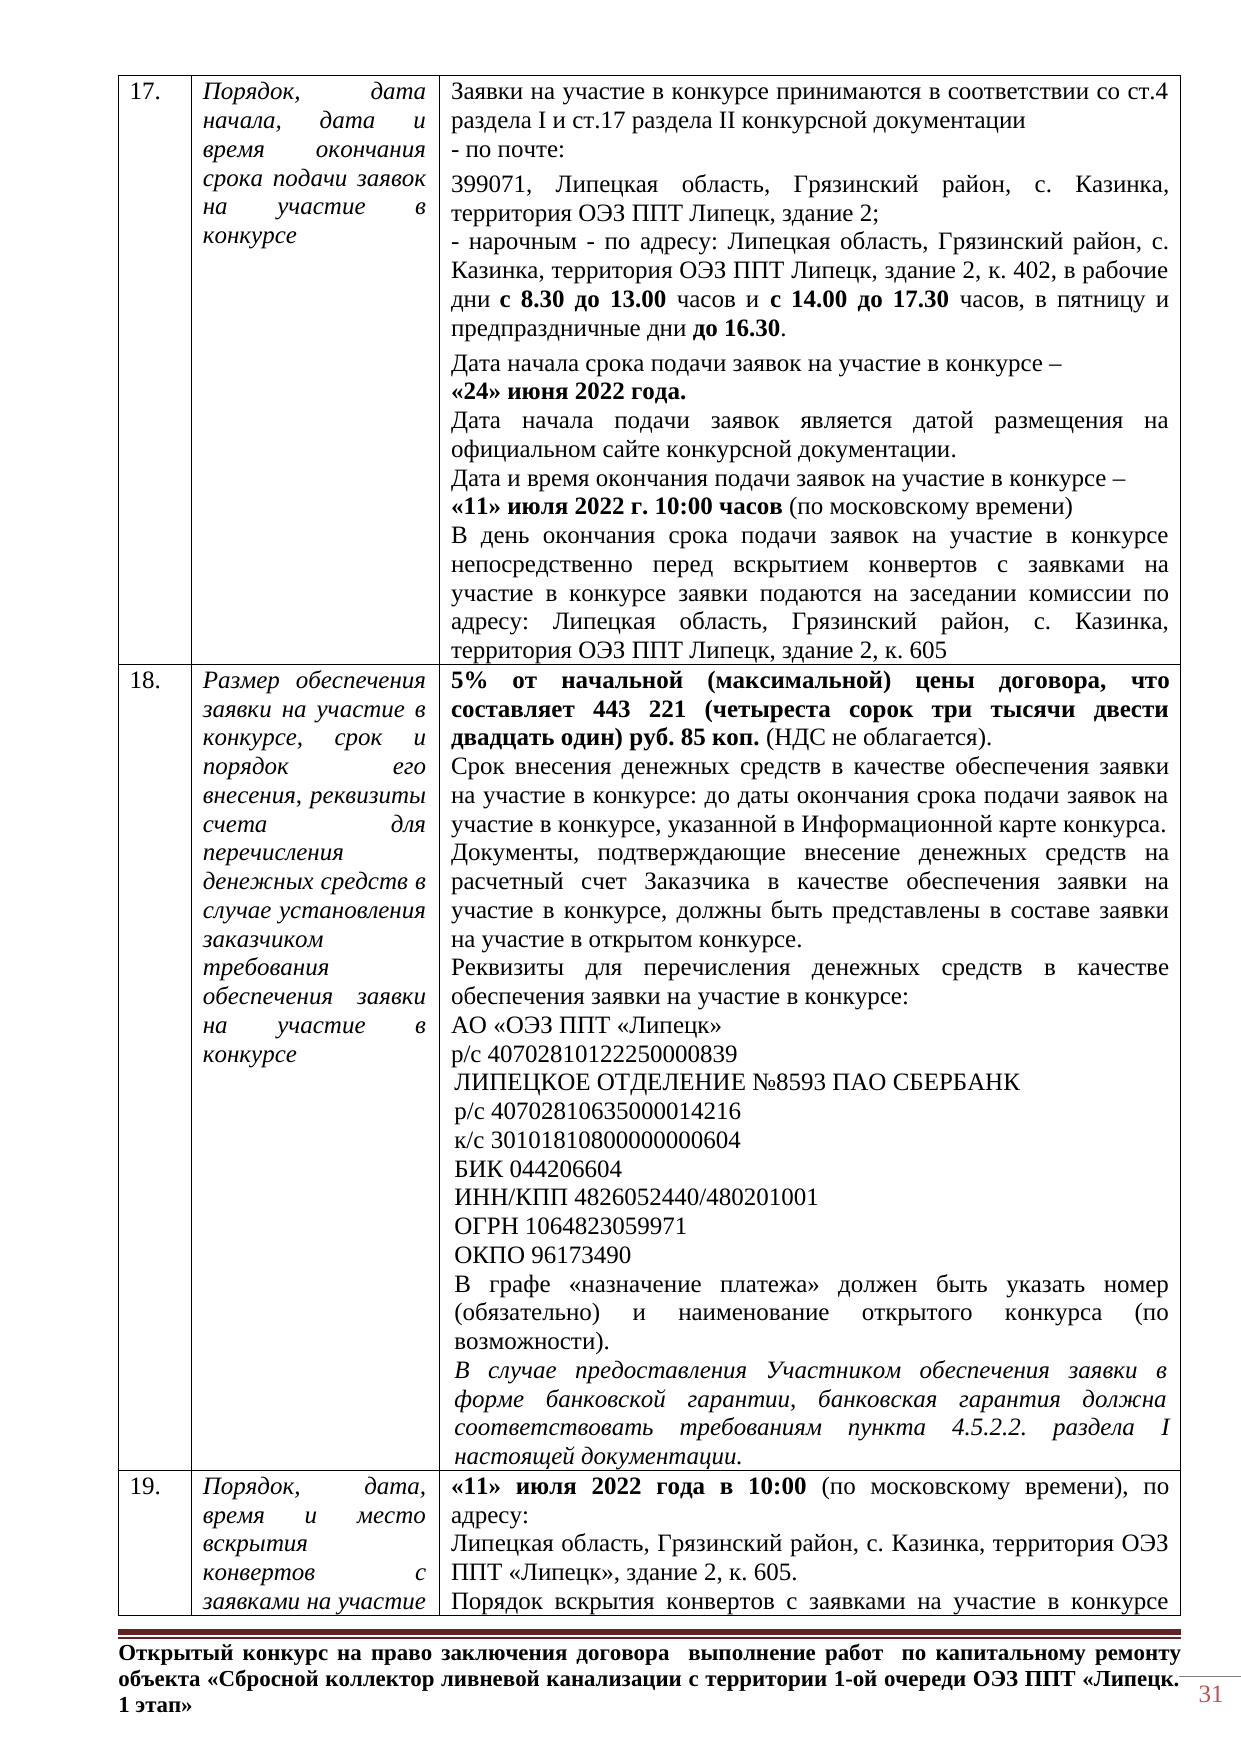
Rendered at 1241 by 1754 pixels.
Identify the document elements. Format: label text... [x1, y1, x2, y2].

table_cell 17. [119, 76, 191, 664]
table_cell Размер обеспечения заявки на участие в конкурсе, срок и порядок его внесения, реквизиты счета для перечисления денежных средств в случае установления заказчиком требования обеспечения заявки на участие в конкурсе [192, 665, 439, 1470]
table_cell 19. [119, 1471, 191, 1615]
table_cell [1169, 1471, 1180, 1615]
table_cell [192, 1471, 439, 1615]
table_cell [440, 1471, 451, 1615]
table_cell 18. [119, 665, 191, 1470]
table_cell Заявки на участие в конкурсе принимаются в соответствии со ст.4 раздела I и ст.17 раздела II конкурсной документации - по почте: 399071, Липецкая область, Грязинский район, с. Казинка, территория ОЭЗ ППТ Липецк, здание 2; - нарочным - по адресу: Липецкая область, Грязинский район, с. Казинка, территория ОЭЗ ППТ Липецк, здание 2, к. 402, в рабочие дни с 8.30 до 13.00 часов и с 14.00 до 17.30 часов, в пятницу и предпраздничные дни до 16.30. Дата начала срока подачи заявок на участие в конкурсе – «24» июня 2022 года. Дата начала подачи заявок является датой размещения на официальном сайте конкурсной документации. Дата и время окончания подачи заявок на участие в конкурсе – «11» июля 2022 г. 10:00 часов (по московскому времени) В день окончания срока подачи заявок на участие в конкурсе непосредственно перед вскрытием конвертов с заявками на участие в конкурсе заявки подаются на заседании комиссии по адресу: Липецкая область, Грязинский район, с. Казинка, территория ОЭЗ ППТ Липецк, здание 2, к. 605 [440, 76, 1180, 664]
table_cell Порядок, дата начала, дата и время окончания срока подачи заявок на участие в конкурсе [192, 76, 439, 664]
table_cell 5% от начальной (максимальной) цены договора, что составляет 443 221 (четыреста сорок три тысячи двести двадцать один) руб. 85 коп. (НДС не облагается). Срок внесения денежных средств в качестве обеспечения заявки на участие в конкурсе: до даты окончания срока подачи заявок на участие в конкурсе, указанной в Информационной карте конкурса. Документы, подтверждающие внесение денежных средств на расчетный счет Заказчика в качестве обеспечения заявки на участие в конкурсе, должны быть представлены в составе заявки на участие в открытом конкурсе. Реквизиты для перечисления денежных средств в качестве обеспечения заявки на участие в конкурсе: АО «ОЭЗ ППТ «Липецк» р/с 40702810122250000839 ЛИПЕЦКОЕ ОТДЕЛЕНИЕ №8593 ПАО СБЕРБАНК р/с 40702810635000014216 к/с 30101810800000000604 БИК 044206604 ИНН/КПП 4826052440/480201001 ОГРН 1064823059971 ОКПО 96173490 В графе «назначение платежа» должен быть указать номер (обязательно) и наименование открытого конкурса (по возможности). В случае предоставления Участником обеспечения заявки в форме банковской гарантии, банковская гарантия должна соответствовать требованиям пункта 4.5.2.2. раздела I настоящей документации. [440, 665, 1180, 1470]
